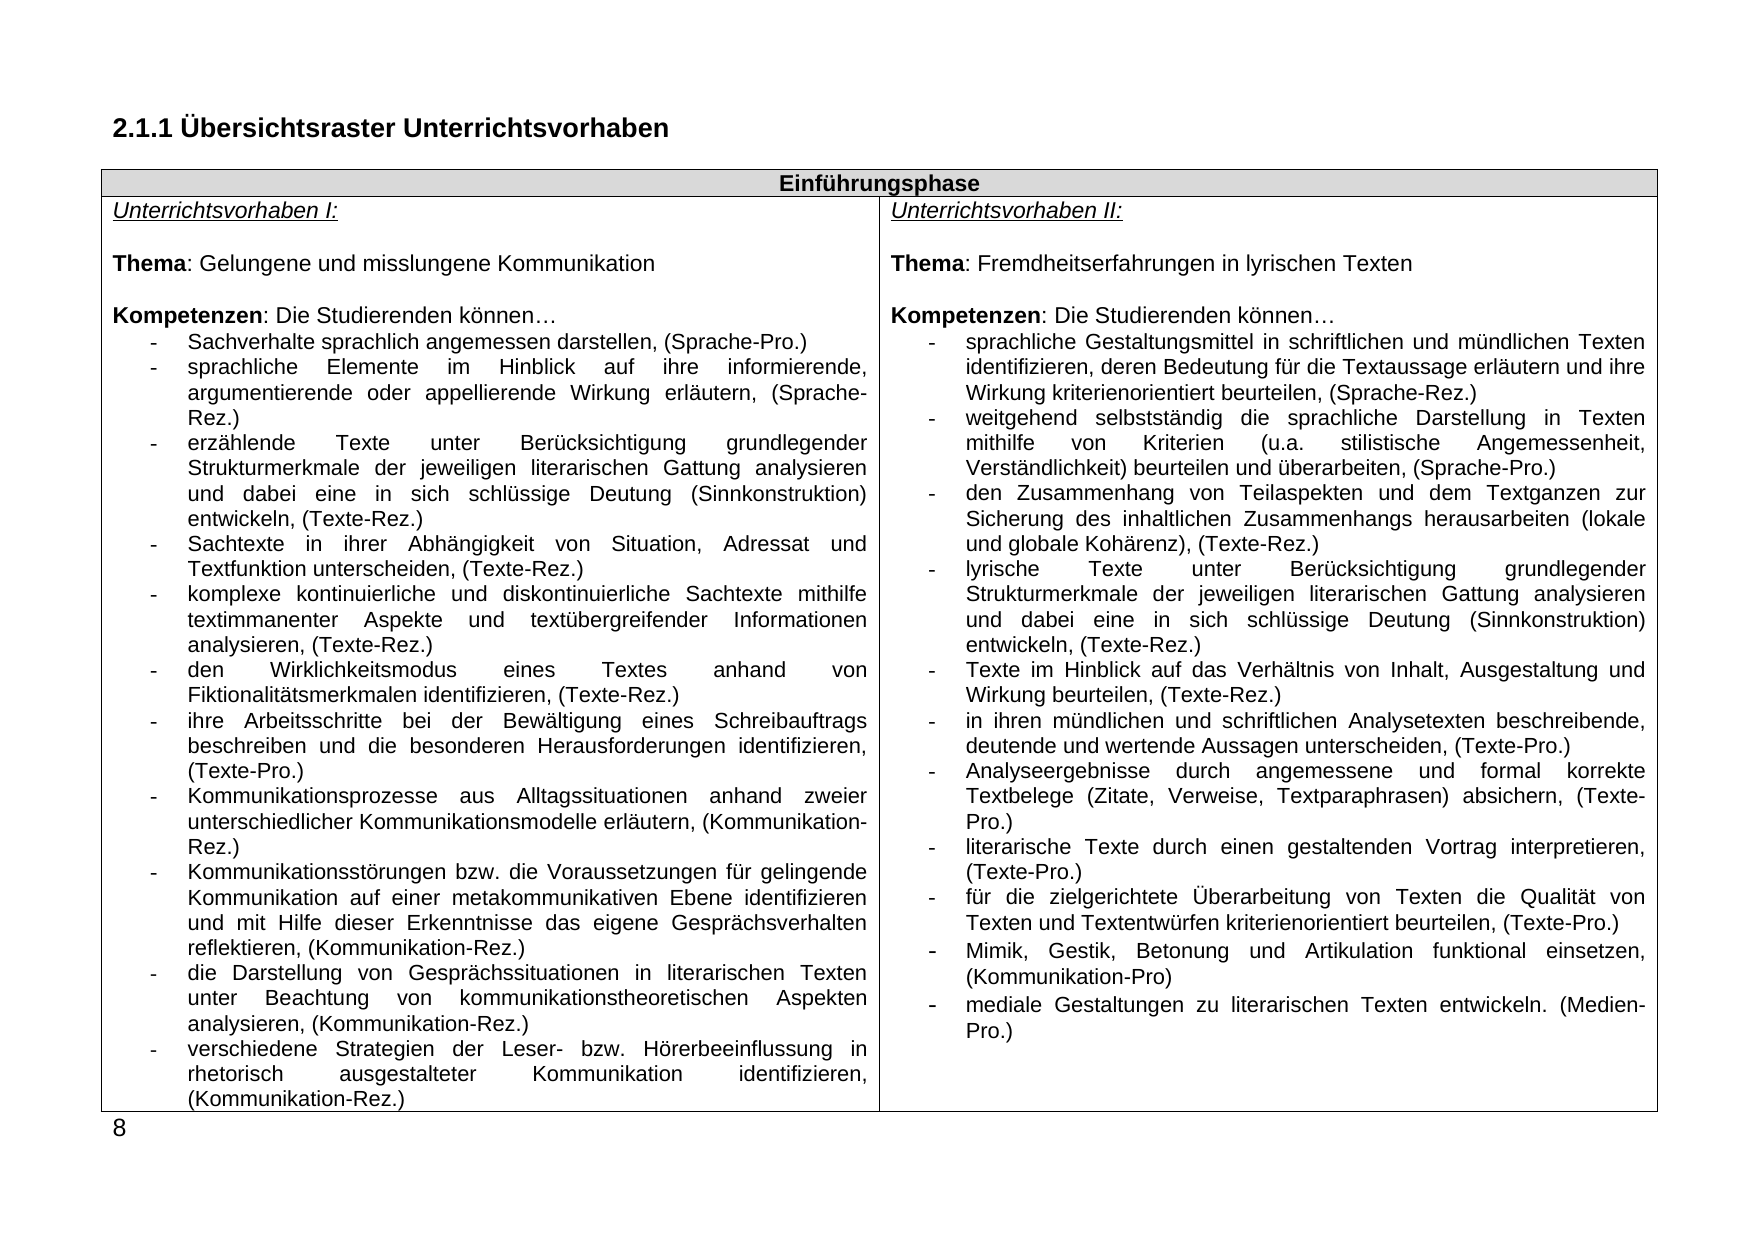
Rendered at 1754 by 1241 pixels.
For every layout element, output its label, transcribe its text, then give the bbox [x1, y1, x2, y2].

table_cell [102, 197, 879, 1111]
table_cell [880, 197, 1657, 1111]
subtitle 2.1.1 Übersichtsraster Unterrichtsvorhaben [112, 112, 1669, 144]
table_header Einführungsphase [102, 170, 1657, 196]
